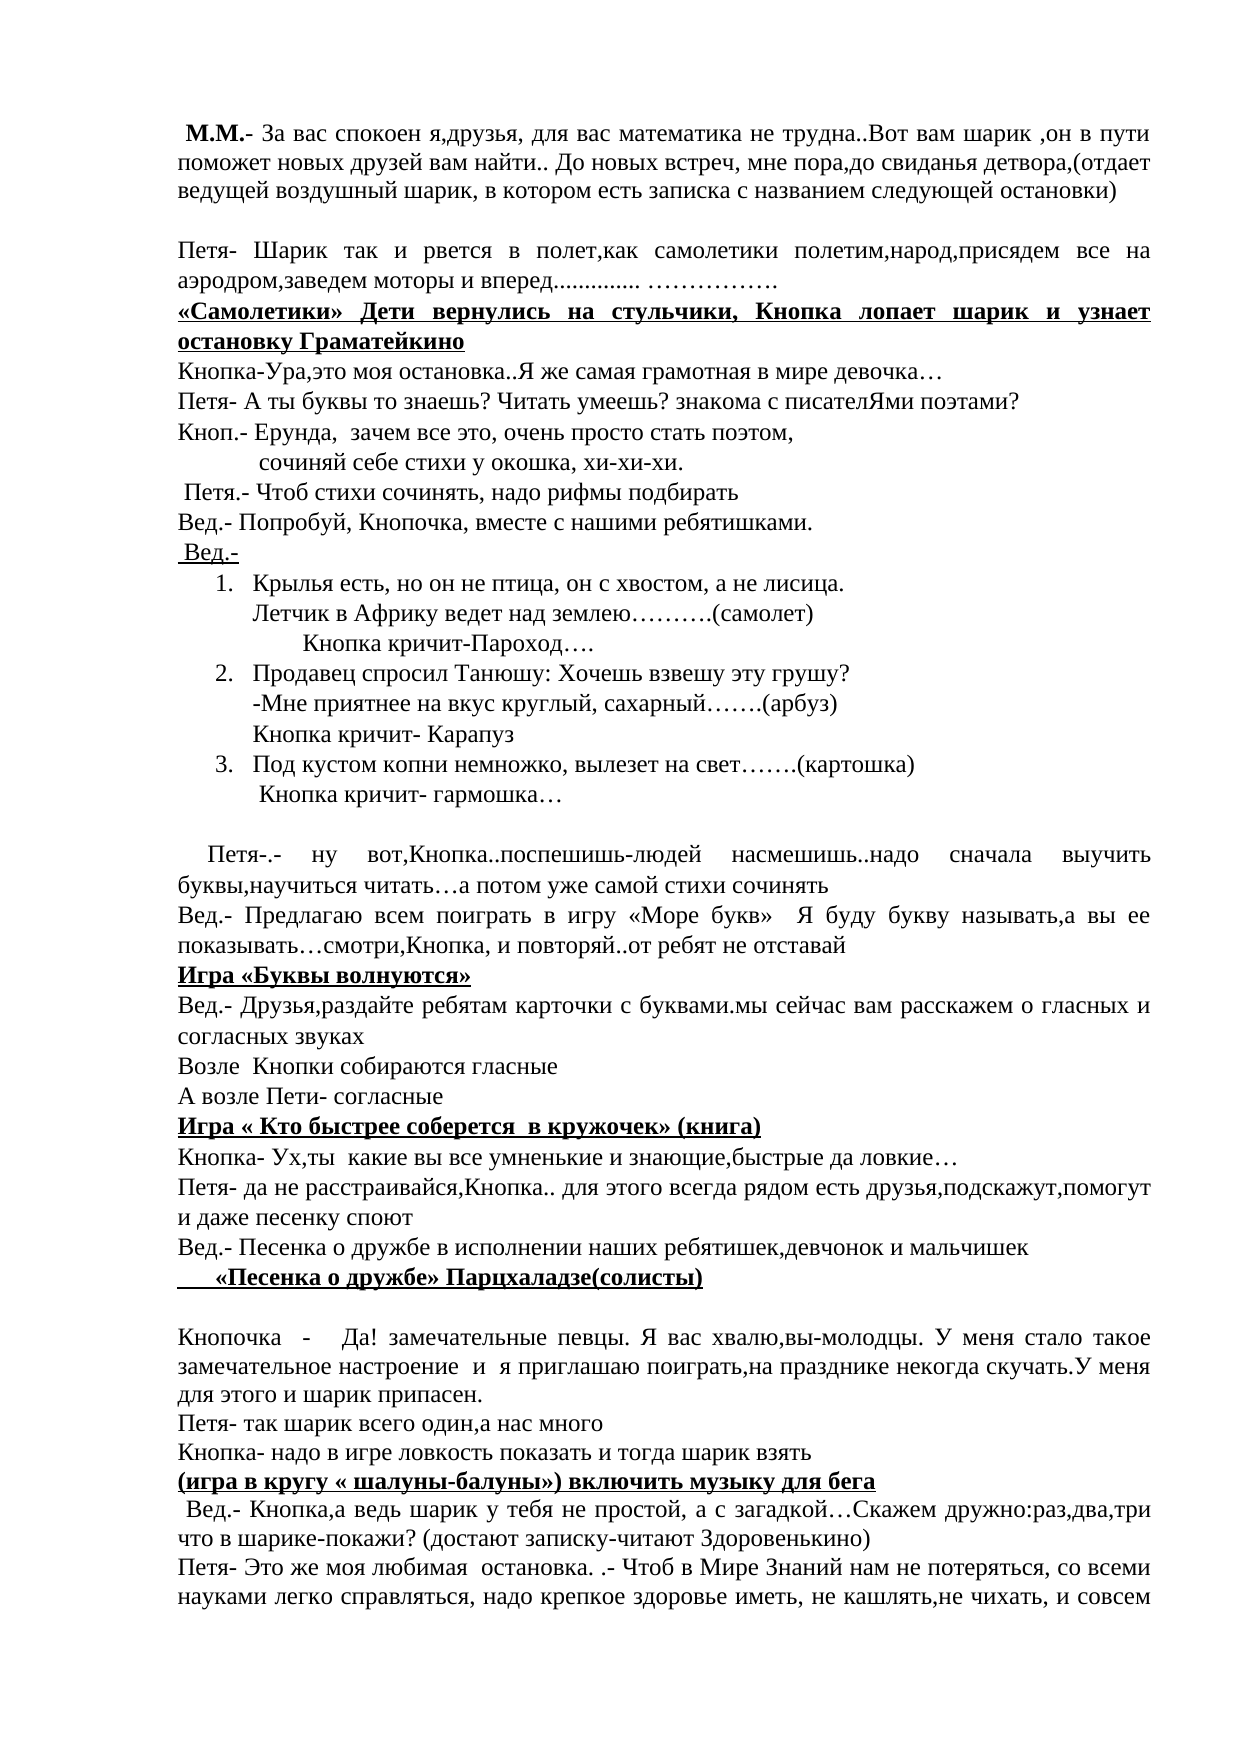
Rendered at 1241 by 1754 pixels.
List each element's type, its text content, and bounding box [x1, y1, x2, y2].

text Возле Кнопки собираются гласные [177, 1050, 1152, 1080]
list Продавец спросил Танюшу: Хочешь взвешу эту грушу? [215, 657, 1152, 688]
text Летчик в Африку ведет над землею……….(самолет) [252, 597, 1152, 627]
text Вед.- [177, 537, 1152, 567]
text «Песенка о дружбе» Парцхаладзе(солисты) [177, 1262, 1152, 1292]
text Игра «Буквы волнуются» [177, 959, 1152, 990]
text М.М.- За вас спокоен я,друзья, для вас математика не трудна..Вот вам шарик ,он в пути поможет новых друзей вам найти.. До новых встреч, мне пора,до свиданья детвора,(отдает ведущей воздушный шарик, в котором есть записка с названием следующей остановки) [177, 118, 1152, 204]
text Вед.- Кнопка,а ведь шарик у тебя не простой, а с загадкой…Скажем дружно:раз,два,три что в шарике-покажи? (достают записку-читают Здоровенькино) [177, 1494, 1152, 1552]
text Петя-.- ну вот,Кнопка..поспешишь-людей насмешишь..надо сначала выучить буквы,научиться читать…а потом уже самой стихи сочинять [177, 839, 1152, 899]
text -Мне приятнее на вкус круглый, сахарный…….(арбуз) [252, 688, 1152, 718]
text А возле Пети- согласные [177, 1080, 1152, 1111]
text Петя.- Чтоб стихи сочинять, надо рифмы подбирать [177, 476, 1152, 506]
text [177, 1552, 1152, 1609]
text Петя- да не расстраивайся,Кнопка.. для этого всегда рядом есть друзья,подскажут,помогут и даже песенку споют [177, 1171, 1152, 1231]
text Кнопка-Ура,это моя остановка..Я же самая грамотная в мире девочка… [177, 355, 1152, 386]
text Кнопка- надо в игре ловкость показать и тогда шарик взять [177, 1437, 1152, 1466]
text Петя- Шарик так и рвется в полет,как самолетики полетим,народ,присядем все на аэродром,заведем моторы и вперед.............. ……………. [177, 234, 1152, 295]
text Петя- так шарик всего один,а нас много [177, 1408, 1152, 1437]
text сочиняй себе стихи у окошка, хи-хи-хи. [177, 446, 1152, 476]
text Вед.- Друзья,раздайте ребятам карточки с буквами.мы сейчас вам расскажем о гласных и согласных звуках [177, 990, 1152, 1050]
text Кнопка кричит- гармошка… [177, 778, 1152, 808]
text Кнопка кричит-Пароход…. [252, 627, 1152, 657]
text Вед.- Попробуй, Кнопочка, вместе с нашими ребятишками. [177, 506, 1152, 537]
text Кнопка- Ух,ты какие вы все умненькие и знающие,быстрые да ловкие… [177, 1141, 1152, 1171]
text Вед.- Предлагаю всем поиграть в игру «Море букв» Я буду букву называть,а вы ее показывать…смотри,Кнопка, и повторяй..от ребят не отставай [177, 899, 1152, 959]
text (игра в кругу « шалуны-балуны») включить музыку для бега [177, 1466, 1152, 1494]
text Игра « Кто быстрее соберется в кружочек» (книга) [177, 1111, 1152, 1141]
text Петя- А ты буквы то знаешь? Читать умеешь? знакома с писателЯми поэтами? [177, 386, 1152, 416]
text Кноп.- Ерунда, зачем все это, очень просто стать поэтом, [177, 416, 1152, 446]
list Крылья есть, но он не птица, он с хвостом, а не лисица. [215, 567, 1152, 597]
text Кнопка кричит- Карапуз [252, 718, 1152, 748]
text Вед.- Песенка о дружбе в исполнении наших ребятишек,девчонок и мальчишек [177, 1231, 1152, 1262]
text 3. Под кустом копни немножко, вылезет на свет…….(картошка) [177, 748, 1152, 778]
text Кнопочка - Да! замечательные певцы. Я вас хвалю,вы-молодцы. У меня стало такое замечательное настроение и я приглашаю поиграть,на празднике некогда скучать.У меня для этого и шарик припасен. [177, 1322, 1152, 1408]
text «Самолетики» Дети вернулись на стульчики, Кнопка лопает шарик и узнает остановку Граматейкино [177, 295, 1152, 355]
